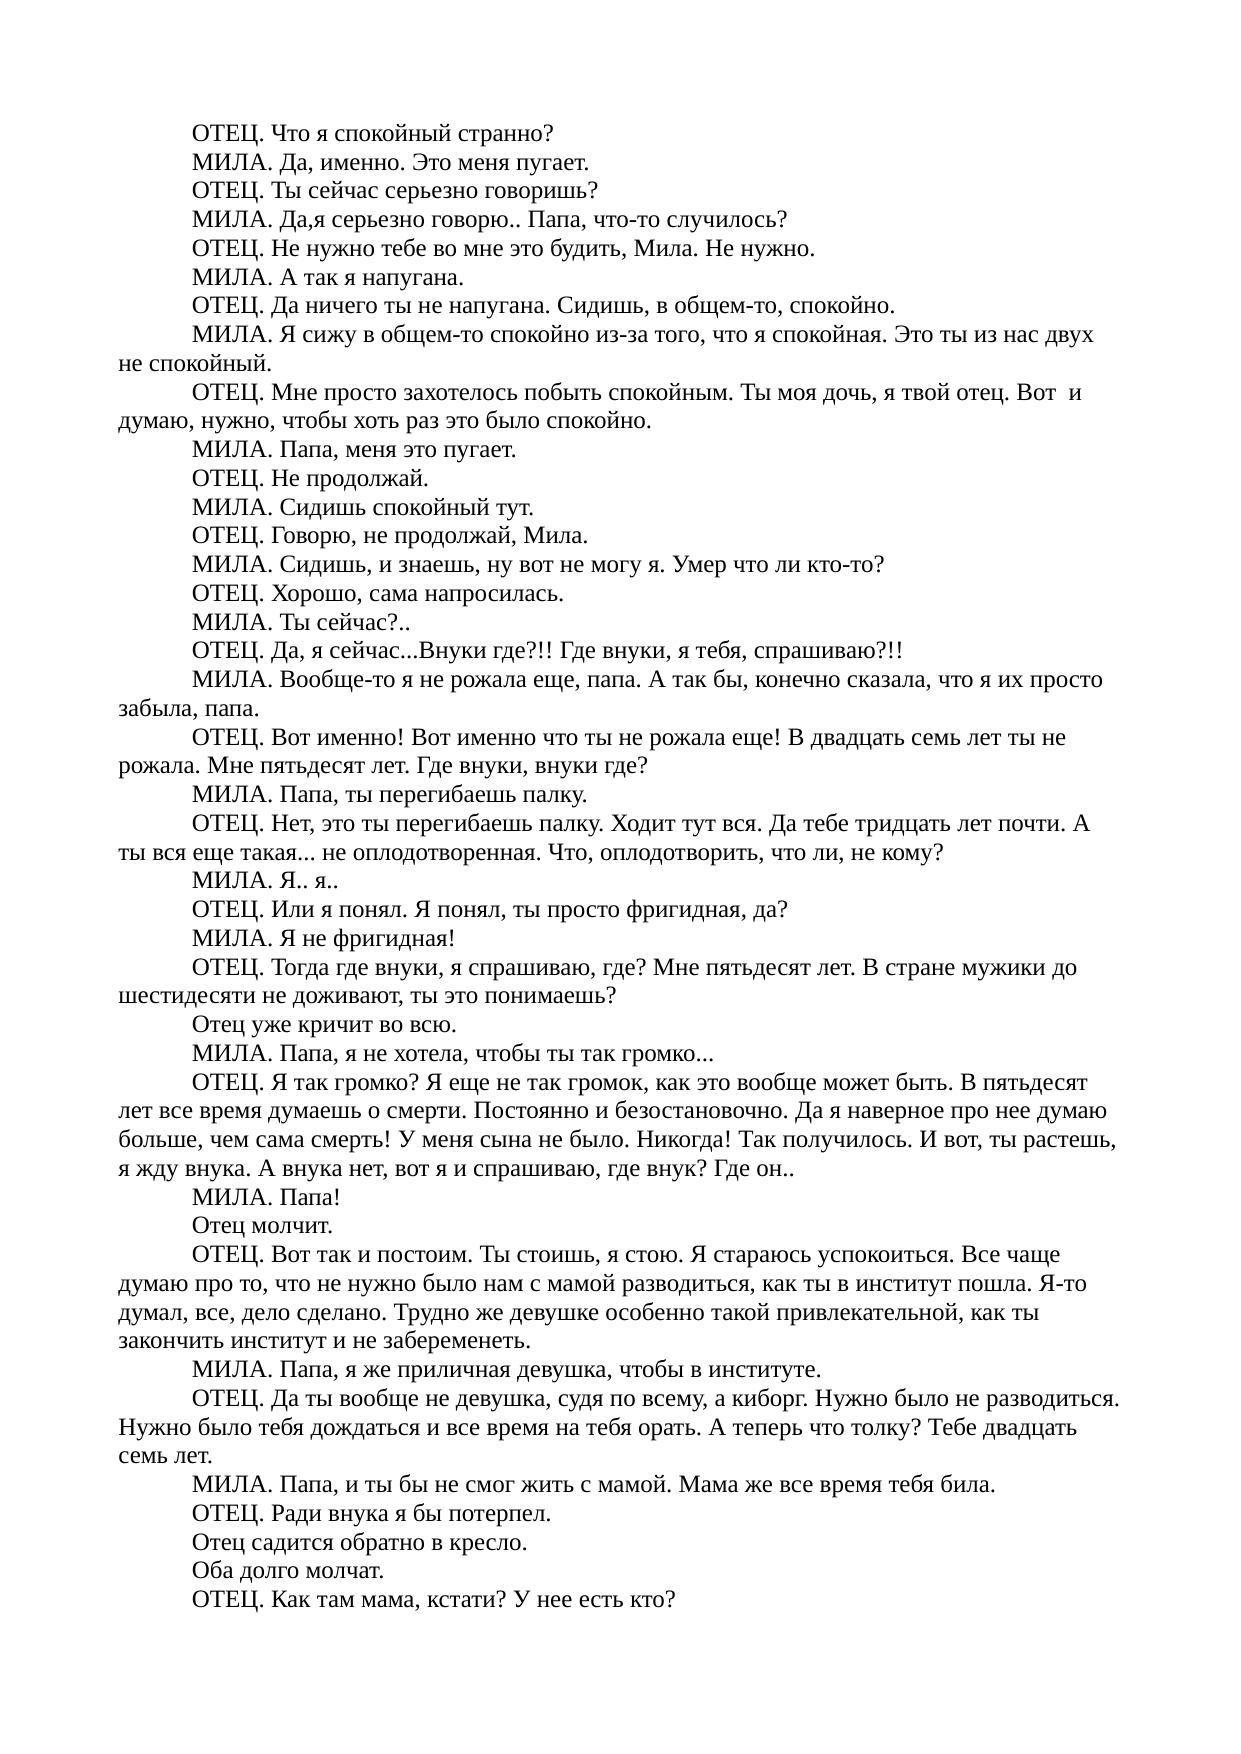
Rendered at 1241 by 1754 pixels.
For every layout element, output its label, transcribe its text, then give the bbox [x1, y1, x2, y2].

text ОТЕЦ. Ты сейчас серьезно говоришь? [118, 176, 1122, 204]
text ОТЕЦ. Да ты вообще не девушка, судя по всему, а киборг. Нужно было не разводиться. Нужно было тебя дождаться и все время на тебя орать. А теперь что толку? Тебе двадцать семь лет. [118, 1383, 1122, 1469]
text ОТЕЦ. Я так громко? Я еще не так громок, как это вообще может быть. В пятьдесят лет все время думаешь о смерти. Постоянно и безостановочно. Да я наверное про нее думаю больше, чем сама смерть! У меня сына не было. Никогда! Так получилось. И вот, ты растешь, я жду внука. А внука нет, вот я и спрашиваю, где внук? Где он.. [118, 1067, 1122, 1182]
text ОТЕЦ. Мне просто захотелось побыть спокойным. Ты моя дочь, я твой отец. Вот и думаю, нужно, чтобы хоть раз это было спокойно. [118, 377, 1122, 434]
text ОТЕЦ. Не продолжай. [118, 463, 1122, 492]
text МИЛА. Ты сейчас?.. [118, 607, 1122, 636]
text ОТЕЦ. Не нужно тебе во мне это будить, Мила. Не нужно. [118, 233, 1122, 262]
text МИЛА. Папа, ты перегибаешь палку. [118, 779, 1122, 808]
text МИЛА. Папа! [118, 1182, 1122, 1211]
text МИЛА. Сидишь спокойный тут. [118, 492, 1122, 521]
text ОТЕЦ. Ради внука я бы потерпел. [118, 1498, 1122, 1527]
text ОТЕЦ. Хорошо, сама напросилась. [118, 578, 1122, 607]
text ОТЕЦ. Говорю, не продолжай, Мила. [118, 521, 1122, 549]
text Отец молчит. [118, 1211, 1122, 1239]
text ОТЕЦ. Да ничего ты не напугана. Сидишь, в общем-то, спокойно. [118, 291, 1122, 319]
text ОТЕЦ. Вот так и постоим. Ты стоишь, я стою. Я стараюсь успокоиться. Все чаще думаю про то, что не нужно было нам с мамой разводиться, как ты в институт пошла. Я-то думал, все, дело сделано. Трудно же девушке особенно такой привлекательной, как ты закончить институт и не забеременеть. [118, 1239, 1122, 1354]
text ОТЕЦ. Как там мама, кстати? У нее есть кто? [118, 1584, 1122, 1613]
text ОТЕЦ. Или я понял. Я понял, ты просто фригидная, да? [118, 894, 1122, 923]
text Отец уже кричит во всю. [118, 1009, 1122, 1038]
text МИЛА. Папа, я же приличная девушка, чтобы в институте. [118, 1354, 1122, 1383]
text ОТЕЦ. Что я спокойный странно? [118, 118, 1122, 147]
text ОТЕЦ. Нет, это ты перегибаешь палку. Ходит тут вся. Да тебе тридцать лет почти. А ты вся еще такая... не оплодотворенная. Что, оплодотворить, что ли, не кому? [118, 808, 1122, 866]
text МИЛА. Я.. я.. [118, 866, 1122, 894]
text ОТЕЦ. Тогда где внуки, я спрашиваю, где? Мне пятьдесят лет. В стране мужики до шестидесяти не доживают, ты это понимаешь? [118, 952, 1122, 1009]
text МИЛА. Я сижу в общем-то спокойно из-за того, что я спокойная. Это ты из нас двух не спокойный. [118, 319, 1122, 377]
text МИЛА. Вообще-то я не рожала еще, папа. А так бы, конечно сказала, что я их просто забыла, папа. [118, 664, 1122, 722]
text ОТЕЦ. Да, я сейчас...Внуки где?!! Где внуки, я тебя, спрашиваю?!! [118, 636, 1122, 664]
text Оба долго молчат. [118, 1556, 1122, 1584]
text МИЛА. Да, именно. Это меня пугает. [118, 147, 1122, 176]
text МИЛА. Да,я серьезно говорю.. Папа, что-то случилось? [118, 204, 1122, 233]
text МИЛА. Сидишь, и знаешь, ну вот не могу я. Умер что ли кто-то? [118, 549, 1122, 578]
text МИЛА. Я не фригидная! [118, 923, 1122, 952]
text МИЛА. Папа, и ты бы не смог жить с мамой. Мама же все время тебя била. [118, 1469, 1122, 1498]
text МИЛА. А так я напугана. [118, 262, 1122, 291]
text Отец садится обратно в кресло. [118, 1527, 1122, 1556]
text МИЛА. Папа, я не хотела, чтобы ты так громко... [118, 1038, 1122, 1067]
text МИЛА. Папа, меня это пугает. [118, 434, 1122, 463]
text ОТЕЦ. Вот именно! Вот именно что ты не рожала еще! В двадцать семь лет ты не рожала. Мне пятьдесят лет. Где внуки, внуки где? [118, 722, 1122, 779]
